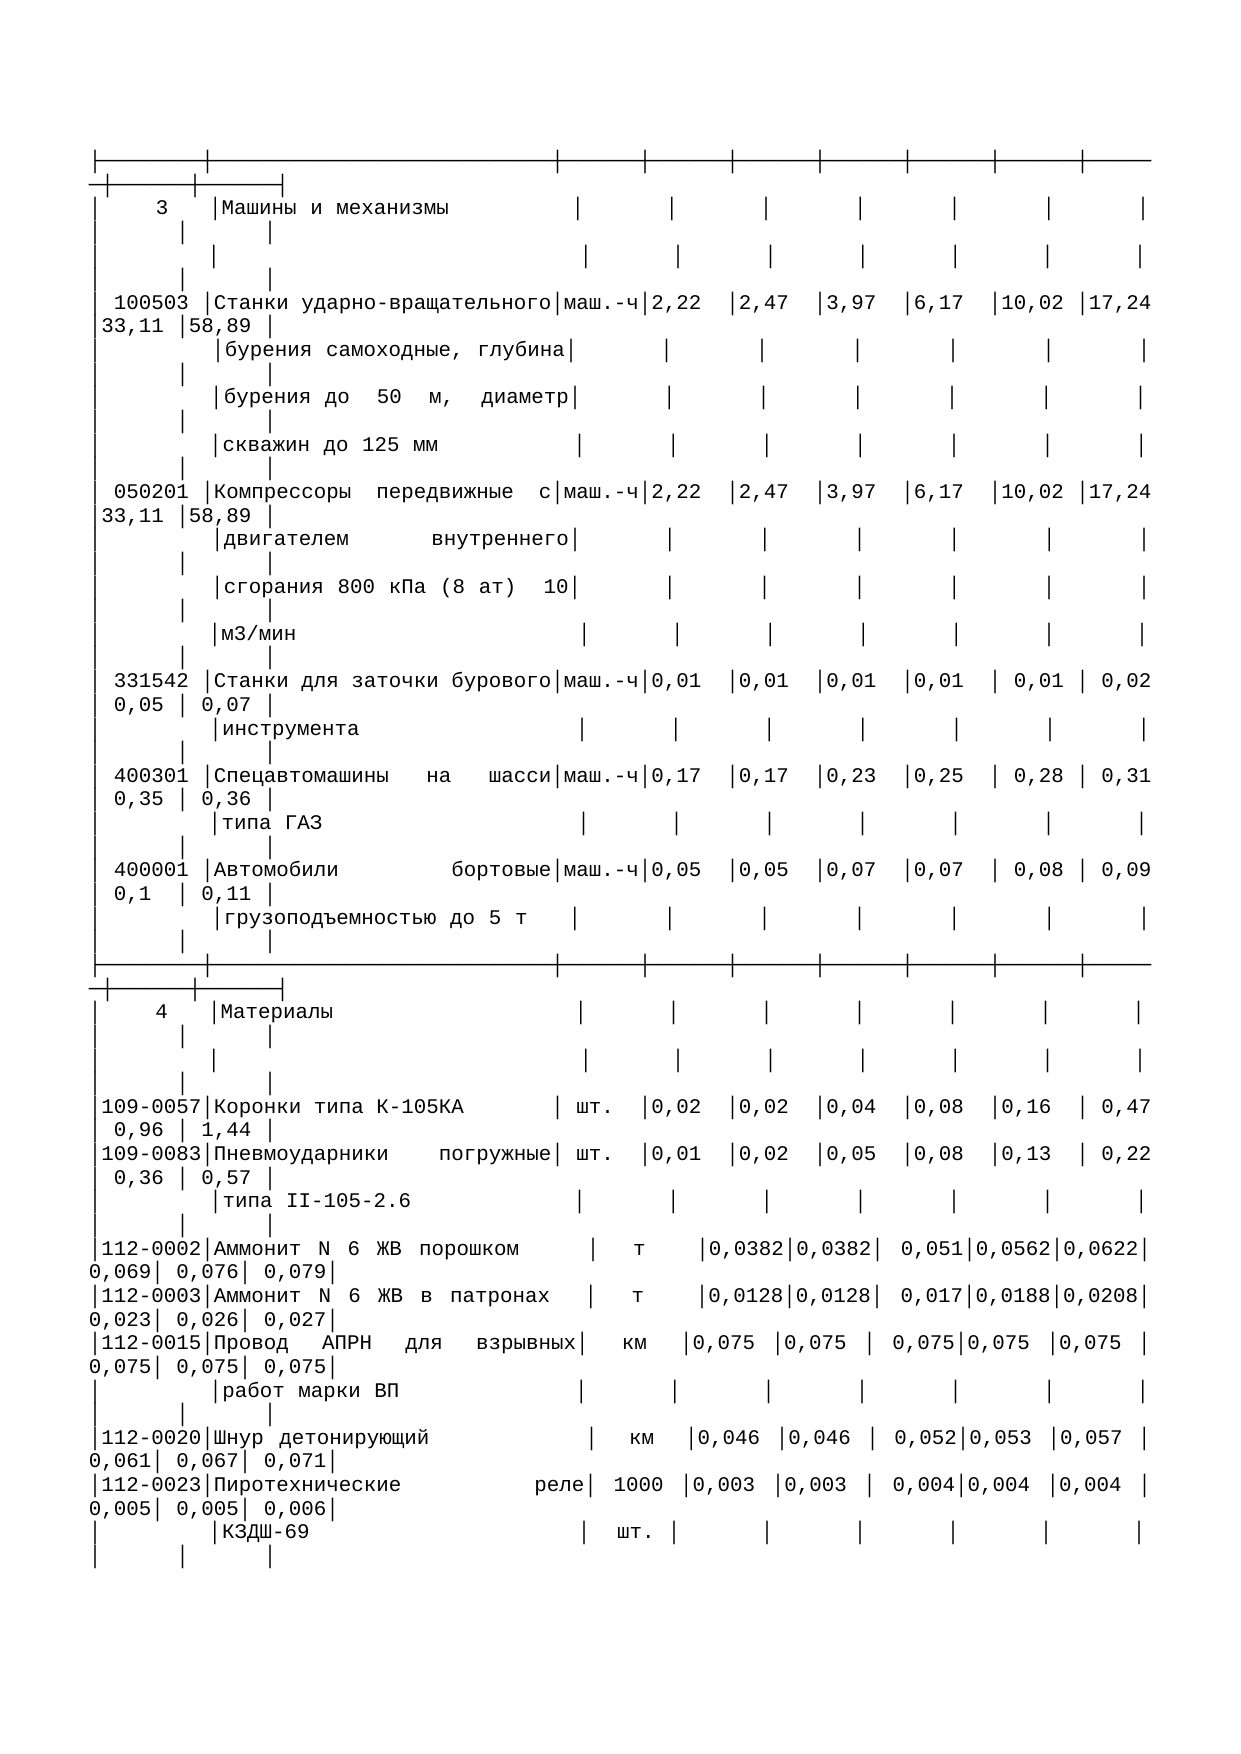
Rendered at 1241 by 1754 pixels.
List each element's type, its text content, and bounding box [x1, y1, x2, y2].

text │109-0083│Пневмоударники погружные│ шт. │0,01 │0,02 │0,05 │0,08 │0,13 │ 0,22 │ 0,36 │ 0,57 │ [88, 1143, 1152, 1190]
text │ │двигателем внутреннего│ │ │ │ │ │ │ │ │ │ [88, 528, 1152, 576]
text │109-0057│Коронки типа К-105КА │ шт. │0,02 │0,02 │0,04 │0,08 │0,16 │ 0,47 │ 0,96 │ 1,44 │ [88, 1096, 1152, 1143]
text │112-0002│Аммонит N 6 ЖВ порошком │ т │0,0382│0,0382│ 0,051│0,0562│0,0622│ 0,069│ 0,076│ 0,079│ [88, 1238, 1152, 1285]
text │112-0023│Пиротехнические реле│ 1000 │0,003 │0,003 │ 0,004│0,004 │0,004 │ 0,005│ 0,005│ 0,006│ [88, 1474, 1152, 1521]
text │ 331542 │Станки для заточки бурового│маш.-ч│0,01 │0,01 │0,01 │0,01 │ 0,01 │ 0,02 │ 0,05 │ 0,07 │ [88, 670, 1152, 717]
text │ │м3/мин │ │ │ │ │ │ │ │ │ │ [88, 623, 1152, 670]
text │112-0020│Шнур детонирующий │ км │0,046 │0,046 │ 0,052│0,053 │0,057 │ 0,061│ 0,067│ 0,071│ [88, 1427, 1152, 1474]
text ├────────┼───────────────────────────┼──────┼──────┼──────┼──────┼──────┼──────┼──────┼──────┼──────┤ [88, 150, 1152, 197]
text │ │ │ │ │ │ │ │ │ │ │ │ [88, 244, 1152, 292]
text │ │типа II-105-2.6 │ │ │ │ │ │ │ │ │ │ [88, 1190, 1152, 1238]
text │ │типа ГАЗ │ │ │ │ │ │ │ │ │ │ [88, 812, 1152, 859]
text │112-0003│Аммонит N 6 ЖВ в патронах │ т │0,0128│0,0128│ 0,017│0,0188│0,0208│ 0,023│ 0,026│ 0,027│ [88, 1285, 1152, 1332]
text │ 050201 │Компрессоры передвижные с│маш.-ч│2,22 │2,47 │3,97 │6,17 │10,02 │17,24 │33,11 │58,89 │ [88, 481, 1152, 528]
text │ 400001 │Автомобили бортовые│маш.-ч│0,05 │0,05 │0,07 │0,07 │ 0,08 │ 0,09 │ 0,1 │ 0,11 │ [88, 859, 1152, 907]
text │ │скважин до 125 мм │ │ │ │ │ │ │ │ │ │ [88, 434, 1152, 481]
text │ │сгорания 800 кПа (8 ат) 10│ │ │ │ │ │ │ │ │ │ [88, 576, 1152, 623]
text │ 400301 │Спецавтомашины на шасси│маш.-ч│0,17 │0,17 │0,23 │0,25 │ 0,28 │ 0,31 │ 0,35 │ 0,36 │ [88, 765, 1152, 812]
text │ │КЗДШ-69 │ шт. │ │ │ │ │ │ │ │ │ [88, 1521, 1152, 1569]
text │ │работ марки ВП │ │ │ │ │ │ │ │ │ │ [88, 1379, 1152, 1427]
text │ 100503 │Станки ударно-вращательного│маш.-ч│2,22 │2,47 │3,97 │6,17 │10,02 │17,24 │33,11 │58,89 │ [88, 292, 1152, 339]
text │ │инструмента │ │ │ │ │ │ │ │ │ │ [88, 717, 1152, 765]
text │ 3 │Машины и механизмы │ │ │ │ │ │ │ │ │ │ [88, 197, 1152, 244]
text │ │бурения самоходные, глубина│ │ │ │ │ │ │ │ │ │ [88, 339, 1152, 386]
text ├────────┼───────────────────────────┼──────┼──────┼──────┼──────┼──────┼──────┼──────┼──────┼──────┤ [88, 954, 1152, 1001]
text │ 4 │Материалы │ │ │ │ │ │ │ │ │ │ [88, 1001, 1152, 1048]
text │ │грузоподъемностью до 5 т │ │ │ │ │ │ │ │ │ │ [88, 907, 1152, 954]
text │ │бурения до 50 м, диаметр│ │ │ │ │ │ │ │ │ │ [88, 386, 1152, 434]
text │ │ │ │ │ │ │ │ │ │ │ │ [88, 1048, 1152, 1096]
text │112-0015│Провод АПРН для взрывных│ км │0,075 │0,075 │ 0,075│0,075 │0,075 │ 0,075│ 0,075│ 0,075│ [88, 1332, 1152, 1379]
